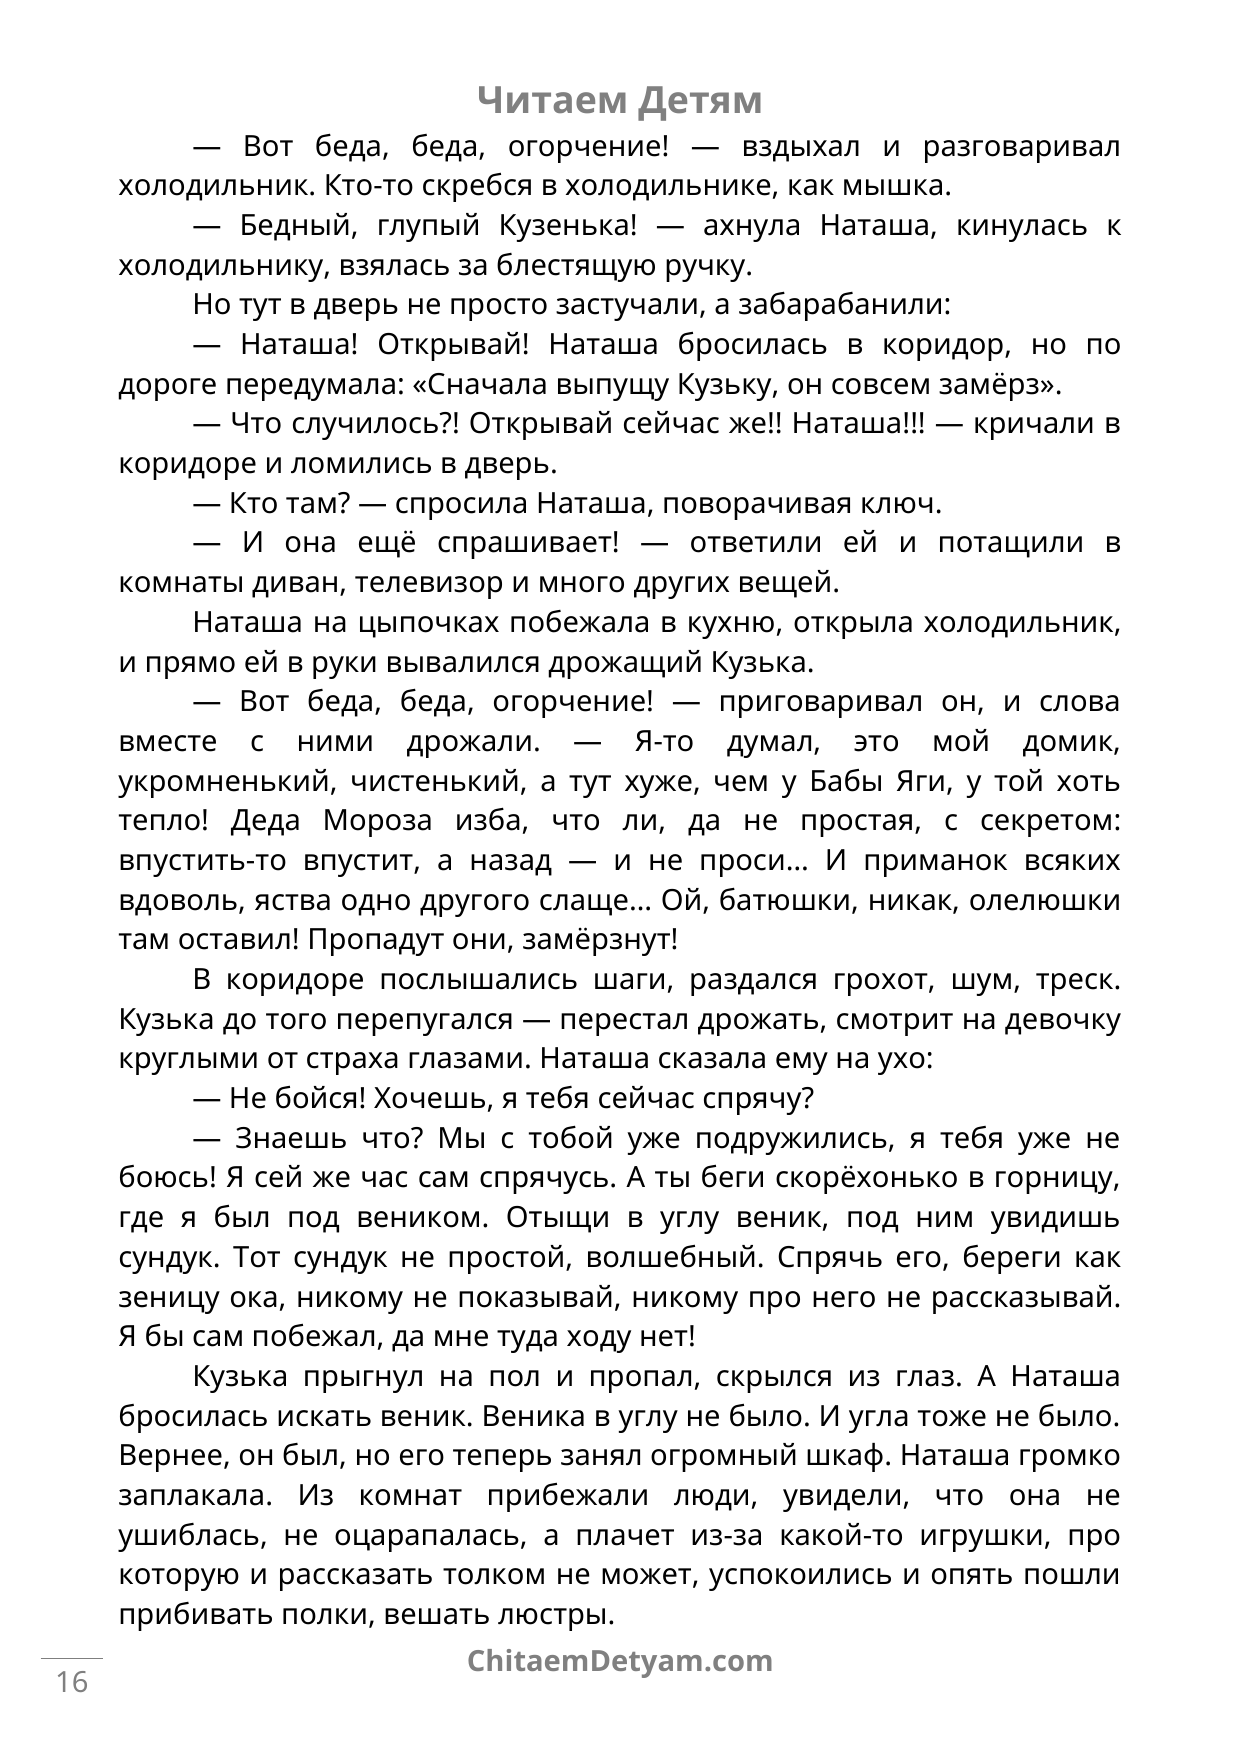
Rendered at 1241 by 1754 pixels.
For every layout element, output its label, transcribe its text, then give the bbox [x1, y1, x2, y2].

text — Вот беда, беда, огорчение! — вздыхал и разговаривал холодильник. Кто-то скребся в холодильнике, как мышка. [118, 125, 1122, 204]
text В коридоре послышались шаги, раздался грохот, шум, треск. Кузька до того перепугался — перестал дрожать, смотрит на девочку круглыми от страха глазами. Наташа сказала ему на ухо: [118, 958, 1122, 1077]
text Кузька прыгнул на пол и пропал, скрылся из глаз. А Наташа бросилась искать веник. Веника в углу не было. И угла тоже не было. Вернее, он был, но его теперь занял огромный шкаф. Наташа громко заплакала. Из комнат прибежали люди, увидели, что она не ушиблась, не оцарапалась, а плачет из-за какой-то игрушки, про которую и рассказать толком не может, успокоились и опять пошли прибивать полки, вешать люстры. [118, 1355, 1122, 1633]
text Но тут в дверь не просто застучали, а забарабанили: [118, 284, 1122, 323]
text — Вот беда, беда, огорчение! — приговаривал он, и слова вместе с ними дрожали. — Я-то думал, это мой домик, укромненький, чистенький, а тут хуже, чем у Бабы Яги, у той хоть тепло! Деда Мороза изба, что ли, да не простая, с секретом: впустить-то впустит, а назад — и не проси… И приманок всяких вдоволь, яства одно другого слаще… Ой, батюшки, никак, олелюшки там оставил! Пропадут они, замёрзнут! [118, 681, 1122, 958]
text — Наташа! Открывай! Наташа бросилась в коридор, но по дороге передумала: «Сначала выпущу Кузьку, он совсем замёрз». [118, 323, 1122, 403]
text Наташа на цыпочках побежала в кухню, открыла холодильник, и прямо ей в руки вывалился дрожащий Кузька. [118, 601, 1122, 681]
text — И она ещё спрашивает! — ответили ей и потащили в комнаты диван, телевизор и много других вещей. [118, 522, 1122, 601]
text — Бедный, глупый Кузенька! — ахнула Наташа, кинулась к холодильнику, взялась за блестящую ручку. [118, 204, 1122, 284]
text — Знаешь что? Мы с тобой уже подружились, я тебя уже не боюсь! Я сей же час сам спрячусь. А ты беги скорёхонько в горницу, где я был под веником. Отыщи в углу веник, под ним увидишь сундук. Тот сундук не простой, волшебный. Спрячь его, береги как зеницу ока, никому не показывай, никому про него не рассказывай. Я бы сам побежал, да мне туда ходу нет! [118, 1117, 1122, 1355]
text — Что случилось?! Открывай сейчас же!! Наташа!!! — кричали в коридоре и ломились в дверь. [118, 403, 1122, 482]
text — Не бойся! Хочешь, я тебя сейчас спрячу? [118, 1077, 1122, 1117]
text — Кто там? — спросила Наташа, поворачивая ключ. [118, 482, 1122, 522]
